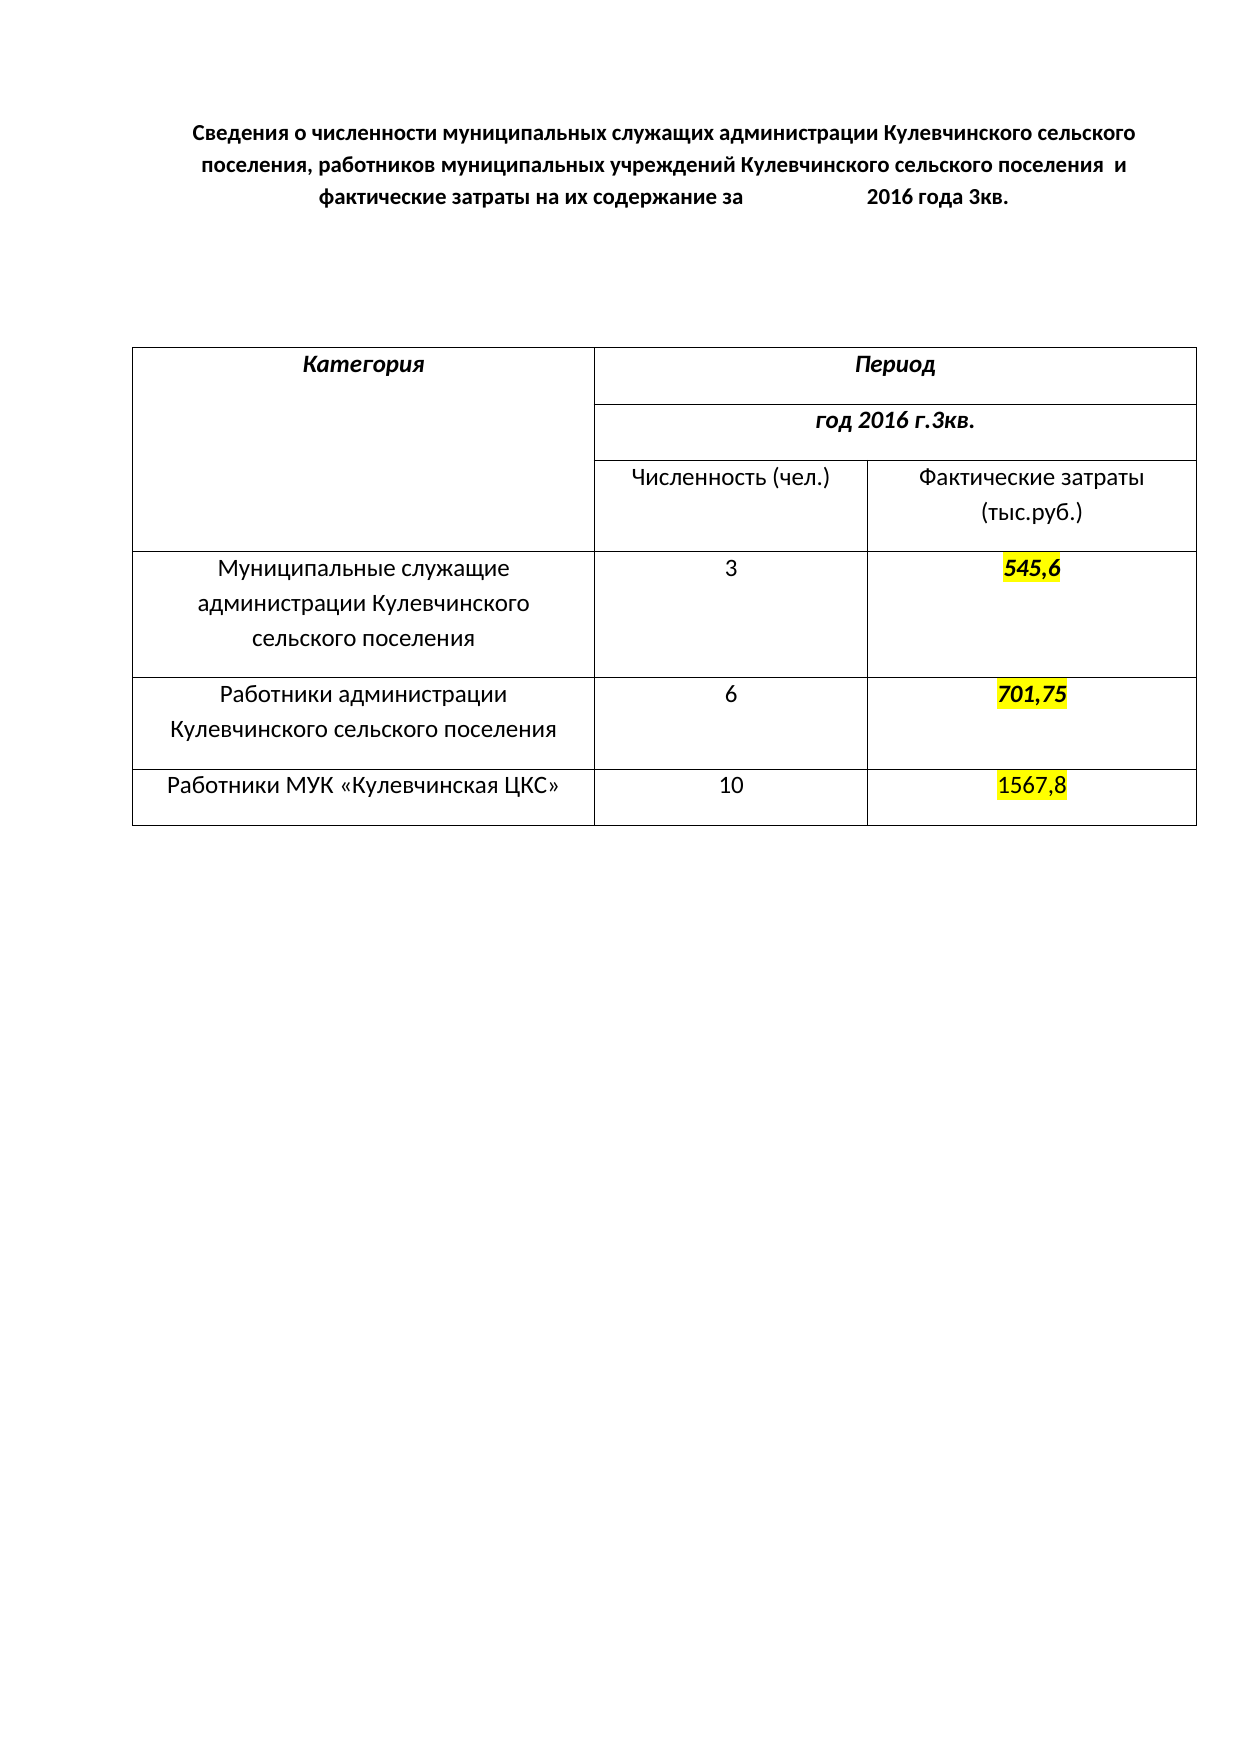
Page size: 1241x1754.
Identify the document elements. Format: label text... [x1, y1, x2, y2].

table_cell 10 [595, 770, 867, 825]
table_header Категория [133, 348, 594, 551]
table_cell 701,75 [868, 678, 1196, 768]
table_cell Численность (чел.) [595, 461, 867, 551]
table_header Период [595, 348, 1196, 403]
text Сведения о численности муниципальных служащих администрации Кулевчинского сельского поселения, работников муниципальных учреждений Кулевчинского сельского поселения и фактические затраты на их содержание за 2016 года 3кв. [177, 118, 1152, 211]
table_cell 545,6 [868, 552, 1196, 677]
table_cell 1567,8 [868, 770, 1196, 825]
table_cell 3 [595, 552, 867, 677]
table_cell Муниципальные служащие администрации Кулевчинского сельского поселения [133, 552, 594, 677]
table_cell Фактические затраты (тыс.руб.) [868, 461, 1196, 551]
table_cell год 2016 г.3кв. [595, 405, 1196, 460]
table_cell 6 [595, 678, 867, 768]
table_cell Работники администрации Кулевчинского сельского поселения [133, 678, 594, 768]
table_cell Работники МУК «Кулевчинская ЦКС» [133, 770, 594, 825]
